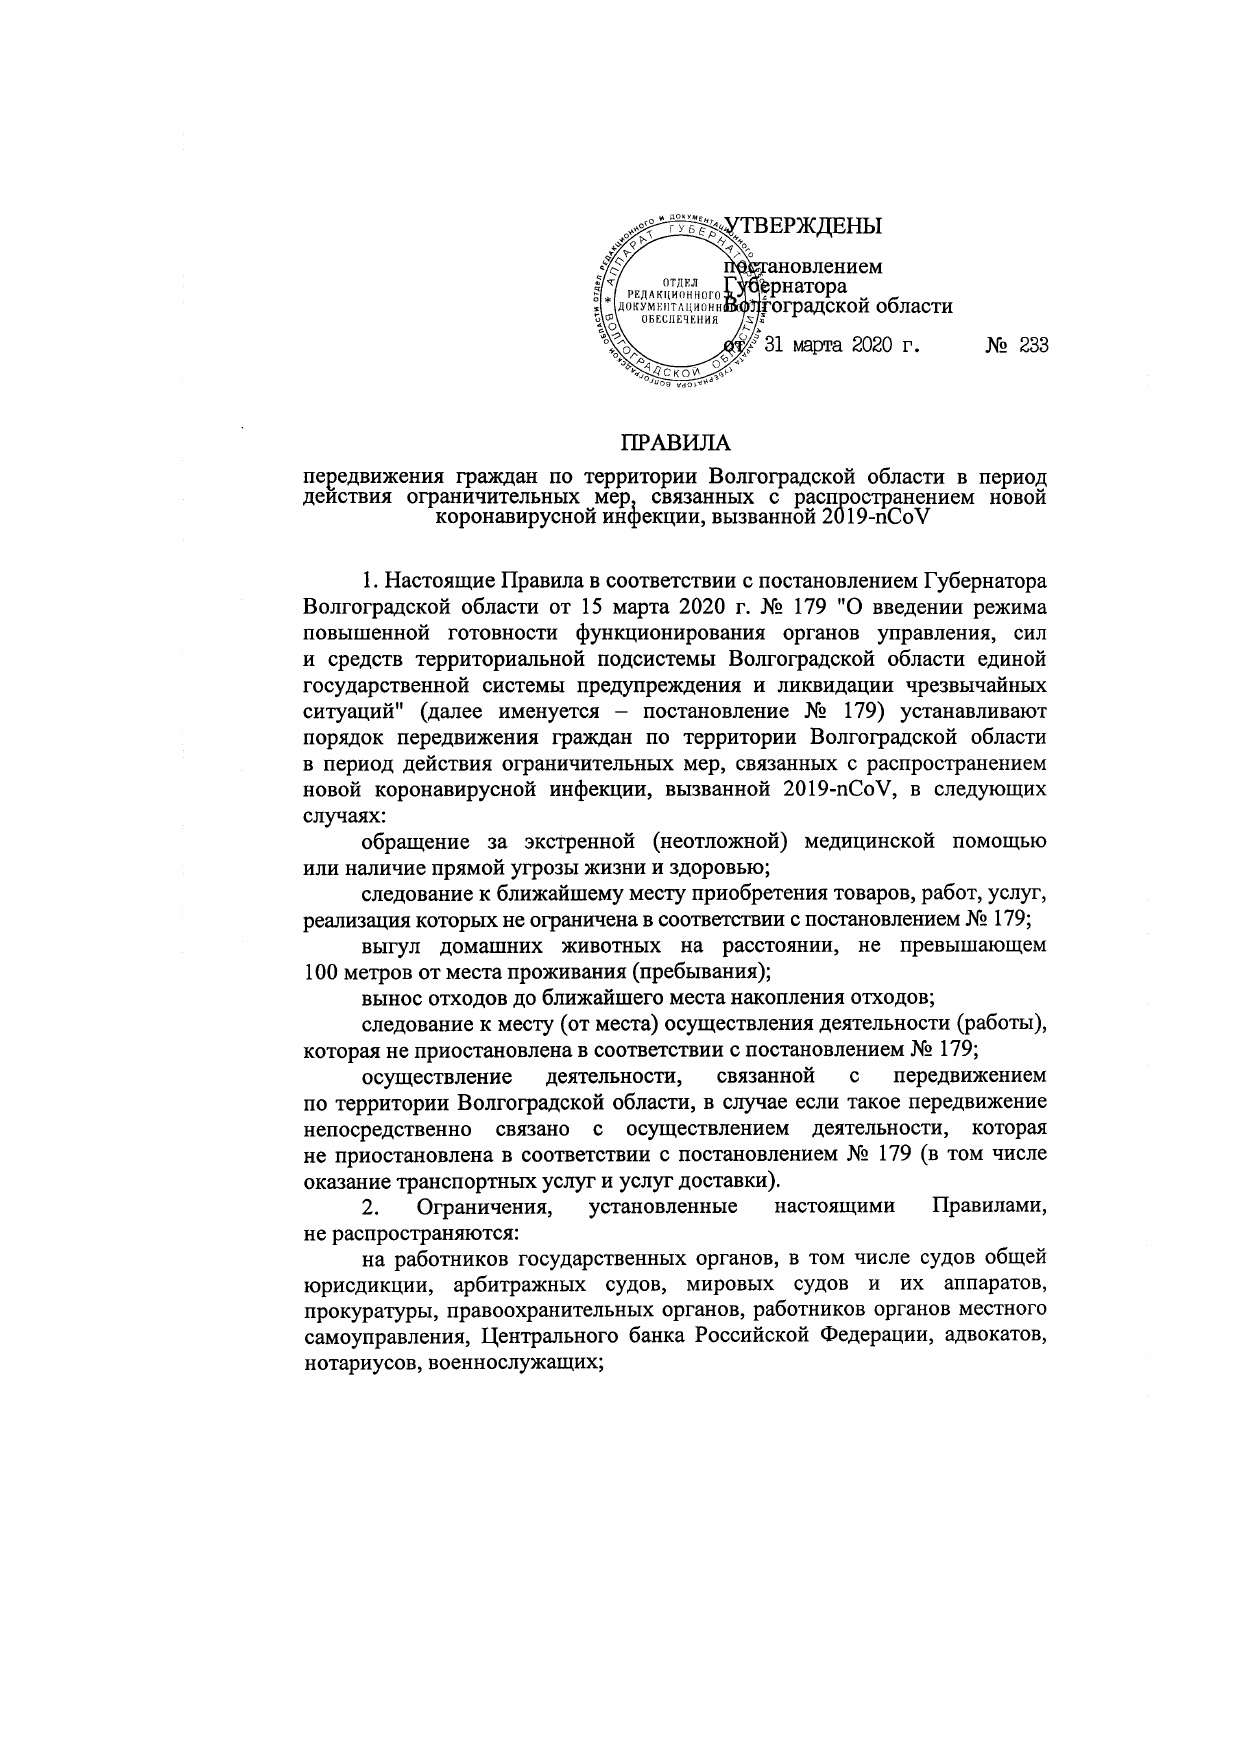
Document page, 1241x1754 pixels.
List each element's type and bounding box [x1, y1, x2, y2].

picture [177, 118, 1152, 1498]
